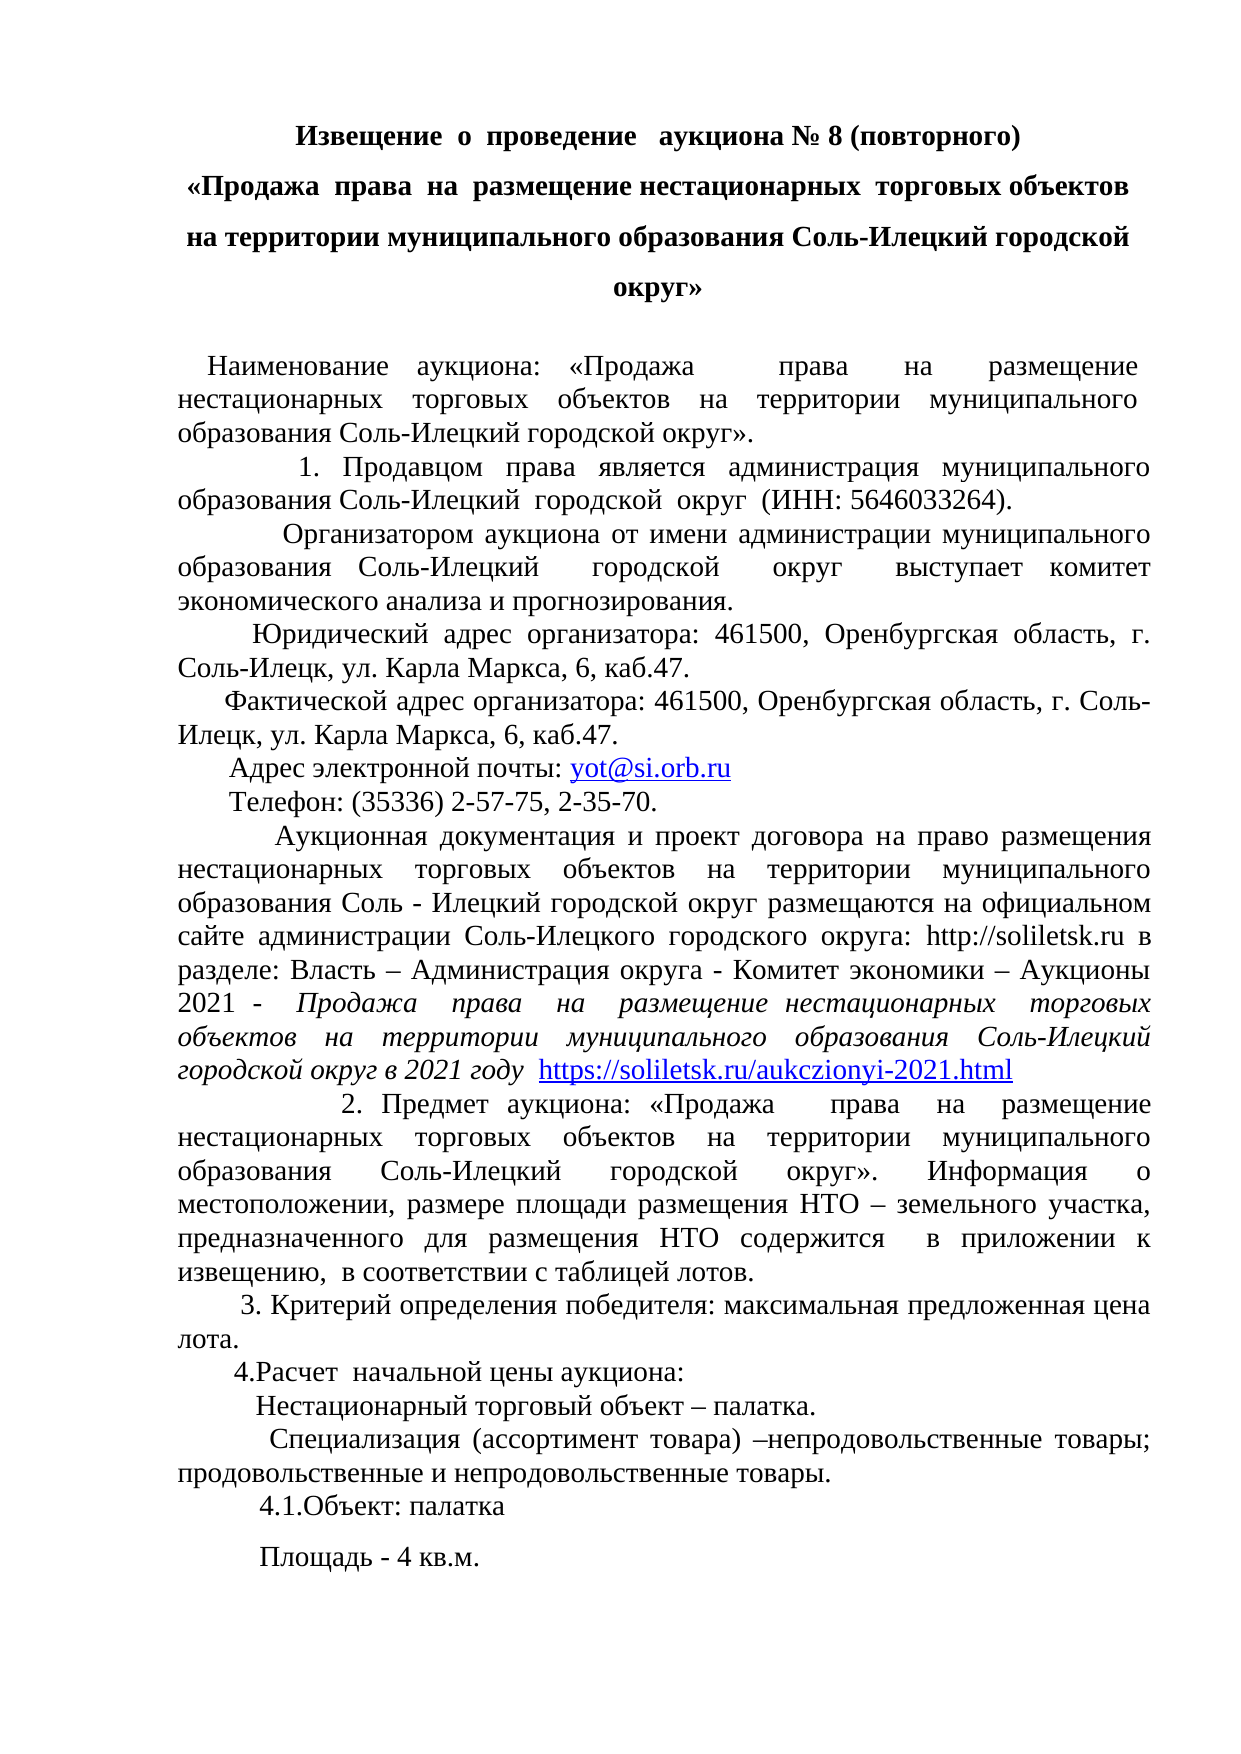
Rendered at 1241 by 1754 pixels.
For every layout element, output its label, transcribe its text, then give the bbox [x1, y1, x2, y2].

list Площадь - 4 кв.м. [259, 1539, 1152, 1572]
text Аукционная документация и проект договора на право размещения нестационарных торговых объектов на территории муниципального образования Соль - Илецкий городской округ размещаются на официальном сайте администрации Соль-Илецкого городского округа: http://soliletsk.ru в разделе: Власть – Администрация округа - Комитет экономики – Аукционы 2021 - Продажа права на размещение нестационарных торговых объектов на территории муниципального образования Соль-Илецкий городской округ в 2021 году https://soliletsk.ru/aukczionyi-2021.html [177, 818, 1152, 1086]
text 1. Продавцом права является администрация муниципального образования Соль-Илецкий городской округ (ИНН: 5646033264). [177, 449, 1152, 516]
text «Продажа права на размещение нестационарных торговых объектов на территории муниципального образования Соль-Илецкий городской округ» [177, 168, 1139, 303]
text Нестационарный торговый объект – палатка. [177, 1388, 1152, 1421]
text Телефон: (35336) 2-57-75, 2-35-70. [177, 784, 1152, 818]
text Наименование аукциона: «Продажа права на размещение нестационарных торговых объектов на территории муниципального образования Соль-Илецкий городской округ». [177, 348, 1139, 449]
text Организатором аукциона от имени администрации муниципального образования Соль-Илецкий городской округ выступает комитет экономического анализа и прогнозирования. [177, 516, 1152, 616]
text Специализация (ассортимент товара) –непродовольственные товары; продовольственные и непродовольственные товары. [177, 1421, 1152, 1488]
text Адрес электронной почты: yot@si.orb.ru [177, 751, 1152, 784]
text 3. Критерий определения победителя: максимальная предложенная цена лота. [177, 1287, 1152, 1354]
text Юридический адрес организатора: 461500, Оренбургская область, г. Соль-Илецк, ул. Карла Маркса, 6, каб.47. [177, 616, 1152, 683]
text Фактической адрес организатора: 461500, Оренбургская область, г. Соль-Илецк, ул. Карла Маркса, 6, каб.47. [177, 683, 1152, 751]
text Извещение о проведение аукциона № 8 (повторного) [177, 118, 1139, 152]
text 4.Расчет начальной цены аукциона: [177, 1354, 1152, 1388]
list 4.1.Объект: палатка [259, 1488, 1152, 1522]
text 2. Предмет аукциона: «Продажа права на размещение нестационарных торговых объектов на территории муниципального образования Соль-Илецкий городской округ». Информация о местоположении, размере площади размещения НТО – земельного участка, предназначенного для размещения НТО содержится в приложении к извещению, в соответствии с таблицей лотов. [177, 1086, 1152, 1287]
